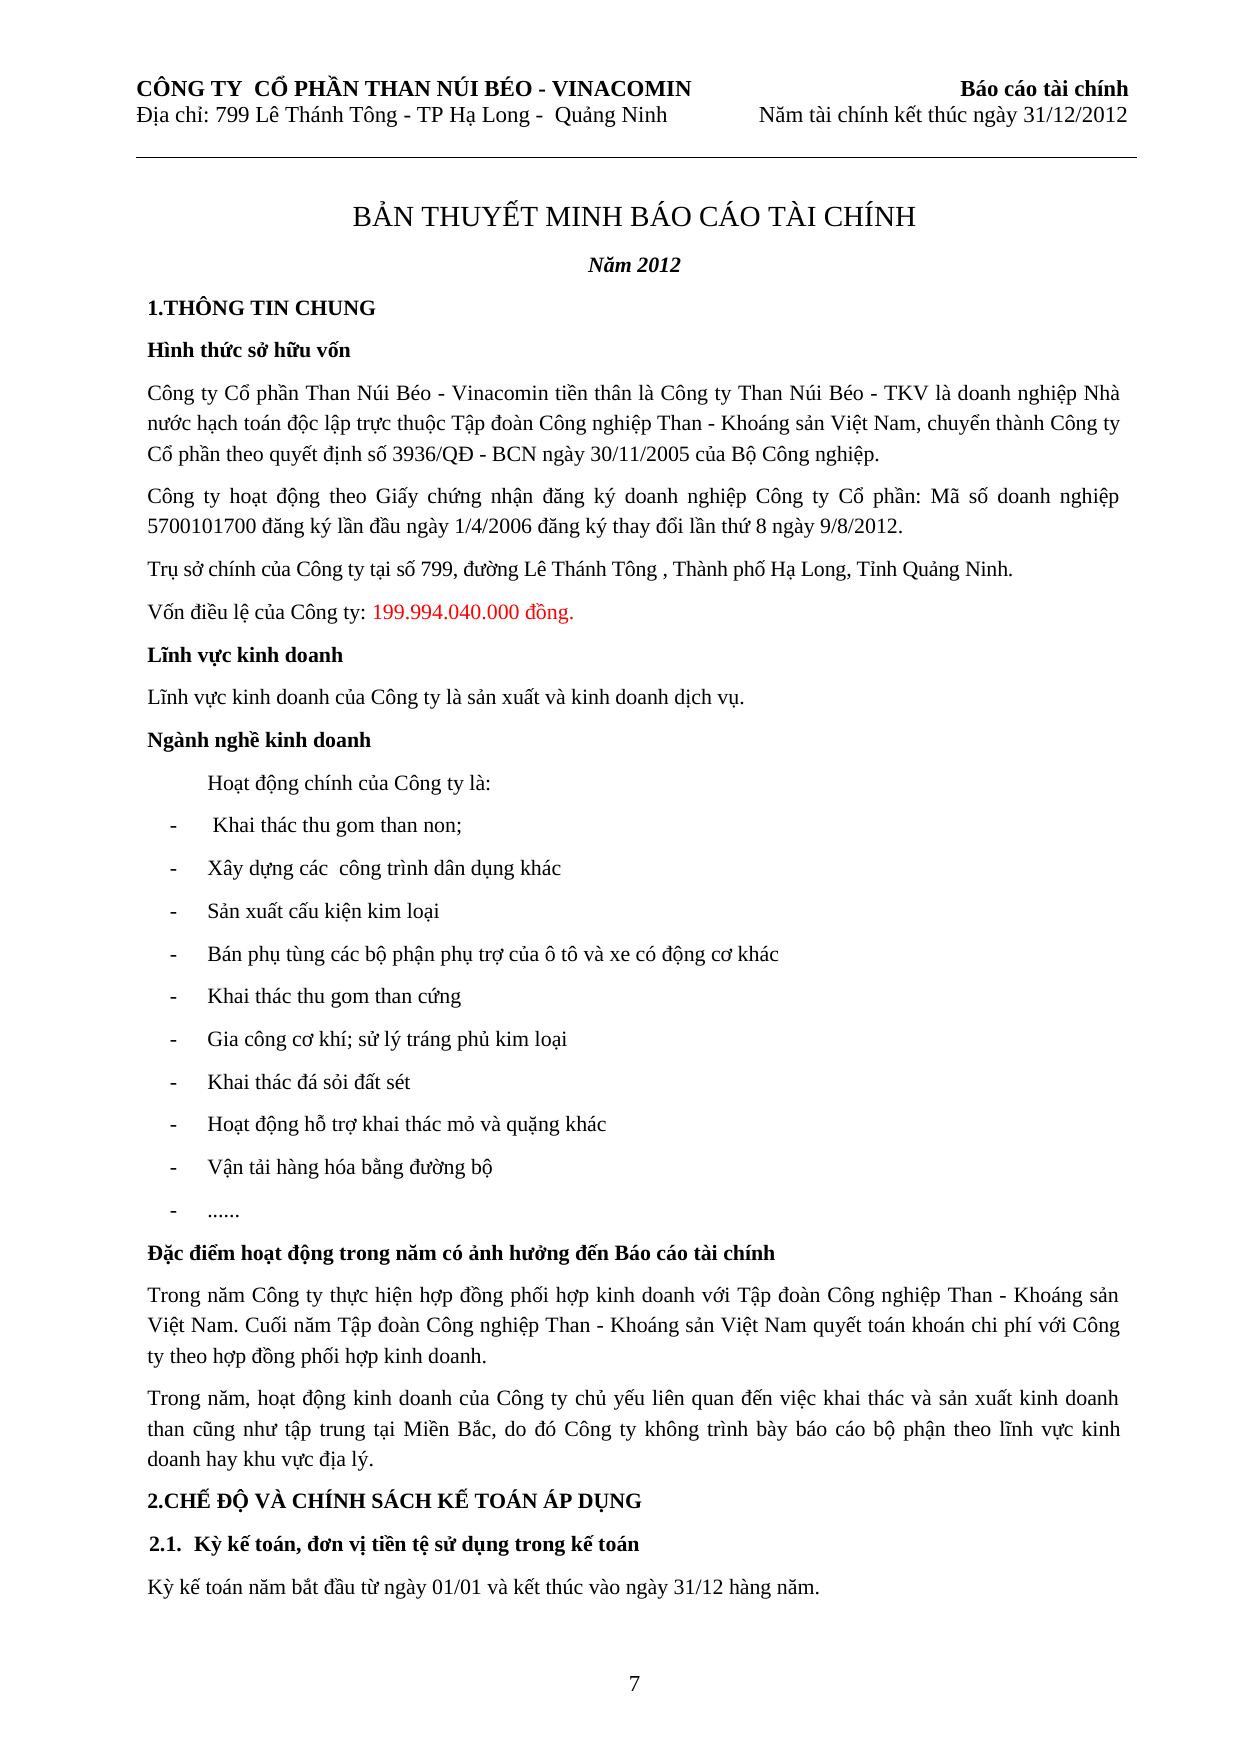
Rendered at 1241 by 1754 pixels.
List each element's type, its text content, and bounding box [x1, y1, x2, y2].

text Kỳ kế toán năm bắt đầu từ ngày 01/01 và kết thúc vào ngày 31/12 hàng năm. [147, 1574, 1122, 1599]
text Lĩnh vực kinh doanh của Công ty là sản xuất và kinh doanh dịch vụ. [147, 684, 1122, 709]
list Kỳ kế toán, đơn vị tiền tệ sử dụng trong kế toán [149, 1531, 1122, 1556]
text Trong năm, hoạt động kinh doanh của Công ty chủ yếu liên quan đến việc khai thác và sản xuất kinh doanh than cũng như tập trung tại Miền Bắc, do đó Công ty không trình bày báo cáo bộ phận theo lĩnh vực kinh doanh hay khu vực địa lý. [147, 1385, 1122, 1471]
list Gia công cơ khí; sử lý tráng phủ kim loại [169, 1026, 1122, 1051]
list Vận tải hàng hóa bằng đường bộ [169, 1154, 1122, 1179]
text Ngành nghề kinh doanh [147, 727, 1122, 752]
list Xây dựng các công trình dân dụng khác [169, 855, 1122, 880]
text Hình thức sở hữu vốn [147, 337, 1122, 363]
subtitle BẢN THUYẾT MINH BÁO CÁO TÀI CHÍNH [147, 199, 1122, 233]
list Khai thác đá sỏi đất sét [169, 1069, 1122, 1094]
list Hoạt động hỗ trợ khai thác mỏ và quặng khác [169, 1111, 1122, 1137]
text 2.CHẾ ĐỘ VÀ CHÍNH SÁCH KẾ TOÁN ÁP DỤNG [147, 1488, 1124, 1514]
text Đặc điểm hoạt động trong năm có ảnh hưởng đến Báo cáo tài chính [147, 1239, 1122, 1265]
list ...... [169, 1197, 1122, 1222]
list Sản xuất cấu kiện kim loại [169, 898, 1122, 923]
text Lĩnh vực kinh doanh [147, 642, 1122, 667]
text Hoạt động chính của Công ty là: [207, 770, 1122, 795]
list Khai thác thu gom than non; [169, 812, 1122, 838]
list Khai thác thu gom than cứng [169, 983, 1122, 1008]
list Bán phụ tùng các bộ phận phụ trợ của ô tô và xe có động cơ khác [169, 941, 1122, 966]
text 1.THÔNG TIN CHUNG [147, 295, 1122, 320]
text Năm 2012 [147, 252, 1122, 277]
text Công ty hoạt động theo Giấy chứng nhận đăng ký doanh nghiệp Công ty Cổ phần: Mã số doanh nghiệp 5700101700 đăng ký lần đầu ngày 1/4/2006 đăng ký thay đổi lần thứ 8 ngày 9/8/2012. [147, 483, 1122, 539]
text Trụ sở chính của Công ty tại số 799, đường Lê Thánh Tông , Thành phố Hạ Long, Tỉnh Quảng Ninh. [147, 556, 1122, 581]
text Trong năm Công ty thực hiện hợp đồng phối hợp kinh doanh với Tập đoàn Công nghiệp Than - Khoáng sản Việt Nam. Cuối năm Tập đoàn Công nghiệp Than - Khoáng sản Việt Nam quyết toán khoán chi phí với Công ty theo hợp đồng phối hợp kinh doanh. [147, 1282, 1122, 1368]
text Vốn điều lệ của Công ty: 199.994.040.000 đồng. [147, 599, 1122, 624]
text Công ty Cổ phần Than Núi Béo - Vinacomin tiền thân là Công ty Than Núi Béo - TKV là doanh nghiệp Nhà nước hạch toán độc lập trực thuộc Tập đoàn Công nghiệp Than - Khoáng sản Việt Nam, chuyển thành Công ty Cổ phần theo quyết định số 3936/QĐ - BCN ngày 30/11/2005 của Bộ Công nghiệp. [147, 380, 1122, 466]
